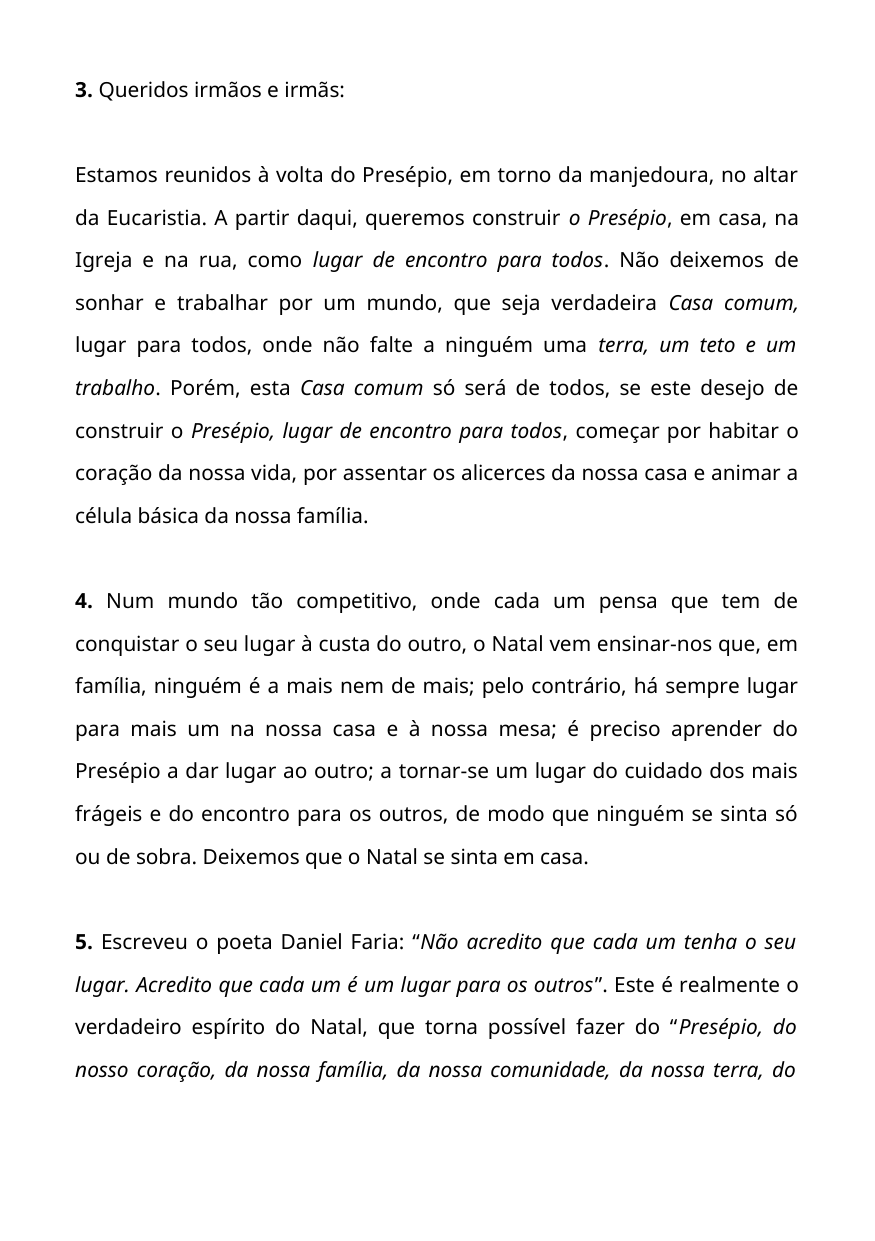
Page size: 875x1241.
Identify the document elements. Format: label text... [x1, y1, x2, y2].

text Estamos reunidos à volta do Presépio, em torno da manjedoura, no altar da Eucaristia. A partir daqui, queremos construir o Presépio, em casa, na Igreja e na rua, como lugar de encontro para todos. Não deixemos de sonhar e trabalhar por um mundo, que seja verdadeira Casa comum, lugar para todos, onde não falte a ninguém uma terra, um teto e um trabalho. Porém, esta Casa comum só será de todos, se este desejo de construir o Presépio, lugar de encontro para todos, começar por habitar o coração da nossa vida, por assentar os alicerces da nossa casa e animar a célula básica da nossa família. [75, 160, 799, 529]
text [75, 927, 799, 1083]
text 4. Num mundo tão competitivo, onde cada um pensa que tem de conquistar o seu lugar à custa do outro, o Natal vem ensinar-nos que, em família, ninguém é a mais nem de mais; pelo contrário, há sempre lugar para mais um na nossa casa e à nossa mesa; é preciso aprender do Presépio a dar lugar ao outro; a tornar-se um lugar do cuidado dos mais frágeis e do encontro para os outros, de modo que ninguém se sinta só ou de sobra. Deixemos que o Natal se sinta em casa. [75, 586, 799, 870]
text 3. Queridos irmãos e irmãs: [75, 75, 799, 103]
